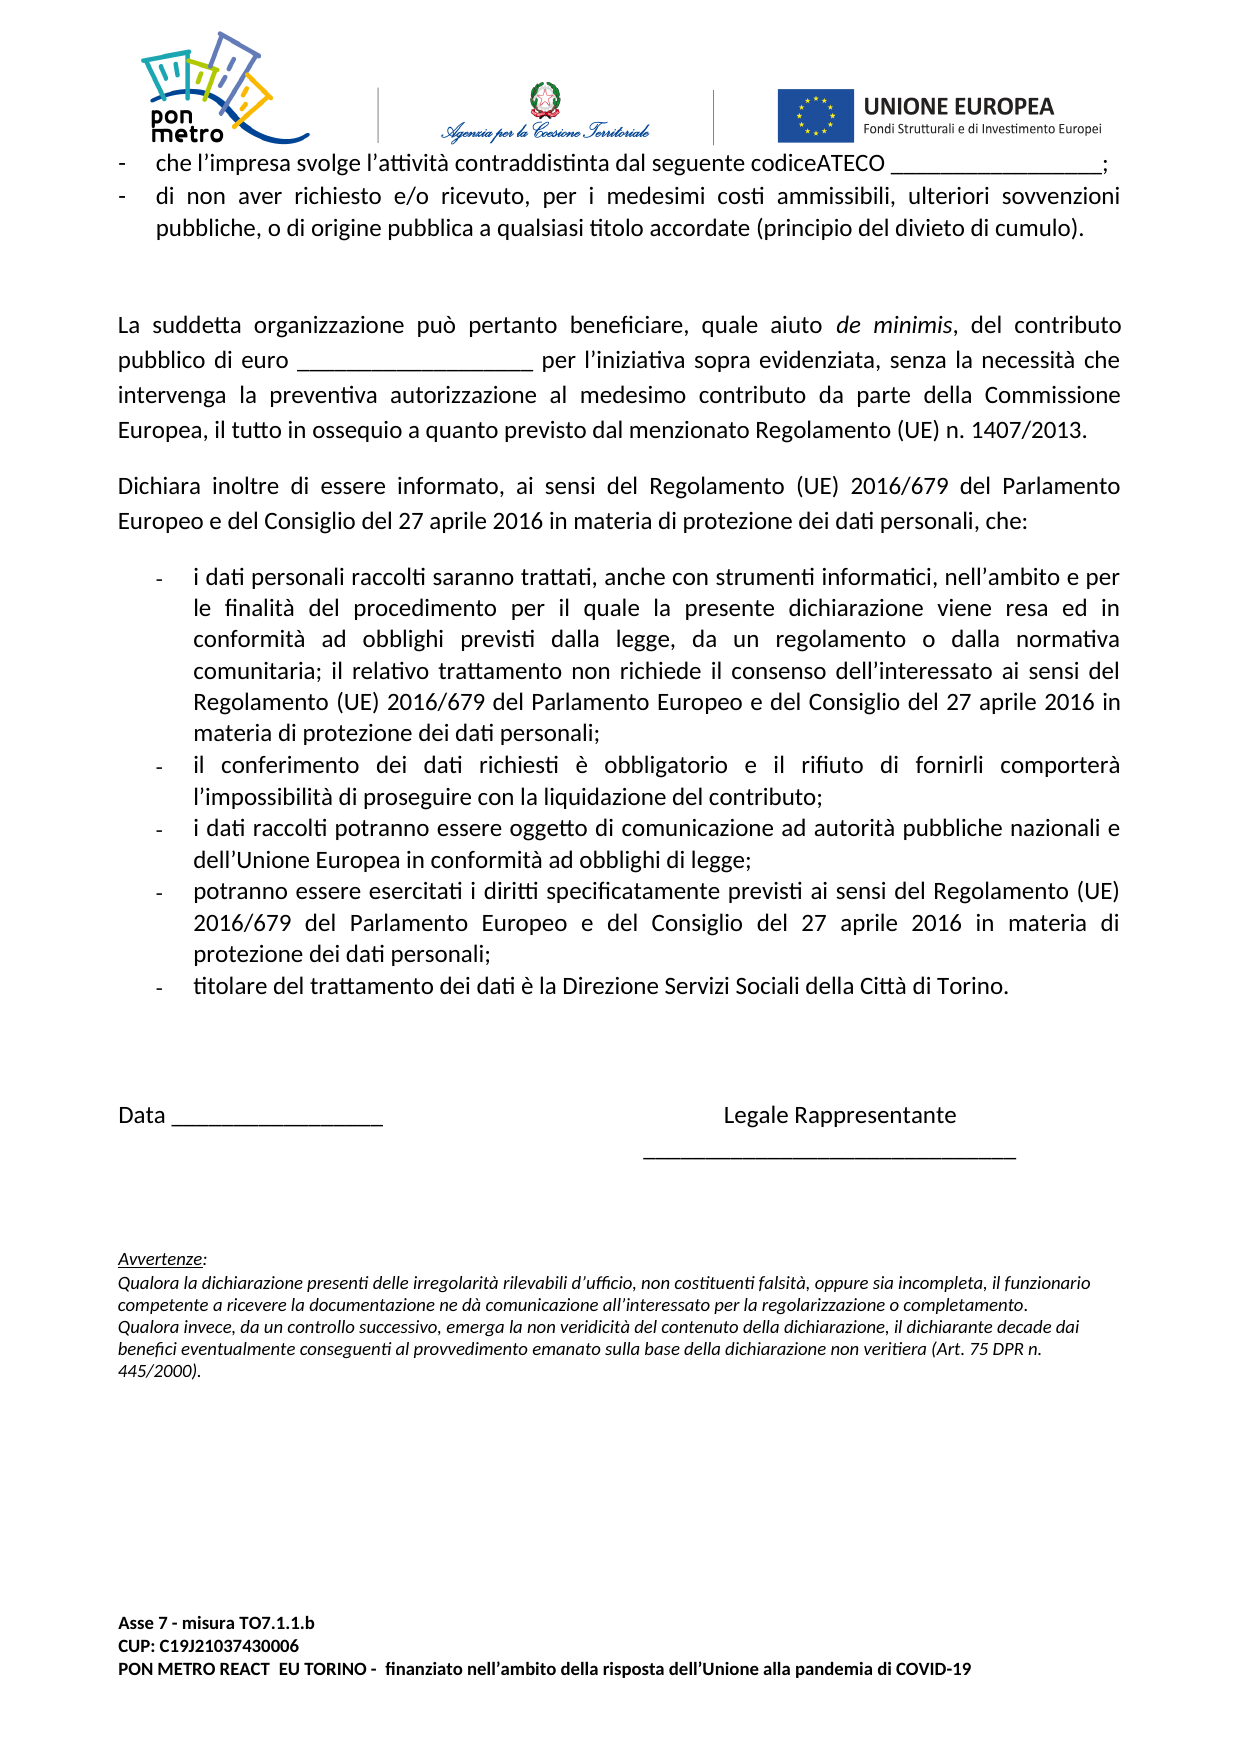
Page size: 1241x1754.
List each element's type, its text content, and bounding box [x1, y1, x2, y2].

text Data _________________ Legale Rappresentante [118, 1099, 1122, 1130]
picture [0, 6, 1240, 213]
list i dati raccolti potranno essere oggetto di comunicazione ad autorità pubbliche nazionali e dell’Unione Europea in conformità ad obblighi di legge; [156, 812, 1122, 874]
text La suddetta organizzazione può pertanto beneficiare, quale aiuto de minimis, del contributo pubblico di euro ___________________ per l’iniziativa sopra evidenziata, senza la necessità che intervenga la preventiva autorizzazione al medesimo contributo da parte della Commissione Europea, il tutto in ossequio a quanto previsto dal menzionato Regolamento (UE) n. 1407/2013. [118, 309, 1122, 444]
list potranno essere esercitati i diritti specificatamente previsti ai sensi del Regolamento (UE) 2016/679 del Parlamento Europeo e del Consiglio del 27 aprile 2016 in materia di protezione dei dati personali; [156, 876, 1122, 969]
list di non aver richiesto e/o ricevuto, per i medesimi costi ammissibili, ulteriori sovvenzioni pubbliche, o di origine pubblica a qualsiasi titolo accordate (principio del divieto di cumulo). [118, 180, 1122, 243]
text Avvertenze: [118, 1247, 1122, 1270]
text Dichiara inoltre di essere informato, ai sensi del Regolamento (UE) 2016/679 del Parlamento Europeo e del Consiglio del 27 aprile 2016 in materia di protezione dei dati personali, che: [118, 470, 1122, 535]
list il conferimento dei dati richiesti è obbligatorio e il rifiuto di fornirli comporterà l’impossibilità di proseguire con la liquidazione del contributo; [156, 749, 1122, 811]
text Qualora invece, da un controllo successivo, emerga la non veridicità del contenuto della dichiarazione, il dichiarante decade dai benefici eventualmente conseguenti al provvedimento emanato sulla base della dichiarazione non veritiera (Art. 75 DPR n. 445/2000). [118, 1316, 1123, 1382]
list i dati personali raccolti saranno trattati, anche con strumenti informatici, nell’ambito e per le finalità del procedimento per il quale la presente dichiarazione viene resa ed in conformità ad obblighi previsti dalla legge, da un regolamento o dalla normativa comunitaria; il relativo trattamento non richiede il consenso dell’interessato ai sensi del Regolamento (UE) 2016/679 del Parlamento Europeo e del Consiglio del 27 aprile 2016 in materia di protezione dei dati personali; [156, 561, 1122, 748]
text ______________________________ [118, 1132, 1122, 1162]
list che l’impresa svolge l’attività contraddistinta dal seguente codiceATECO _________________; [118, 148, 1122, 178]
list titolare del trattamento dei dati è la Direzione Servizi Sociali della Città di Torino. [156, 970, 1122, 1001]
text Qualora la dichiarazione presenti delle irregolarità rilevabili d’ufficio, non costituenti falsità, oppure sia incompleta, il funzionario competente a ricevere la documentazione ne dà comunicazione all’interessato per la regolarizzazione o completamento. [118, 1272, 1123, 1316]
